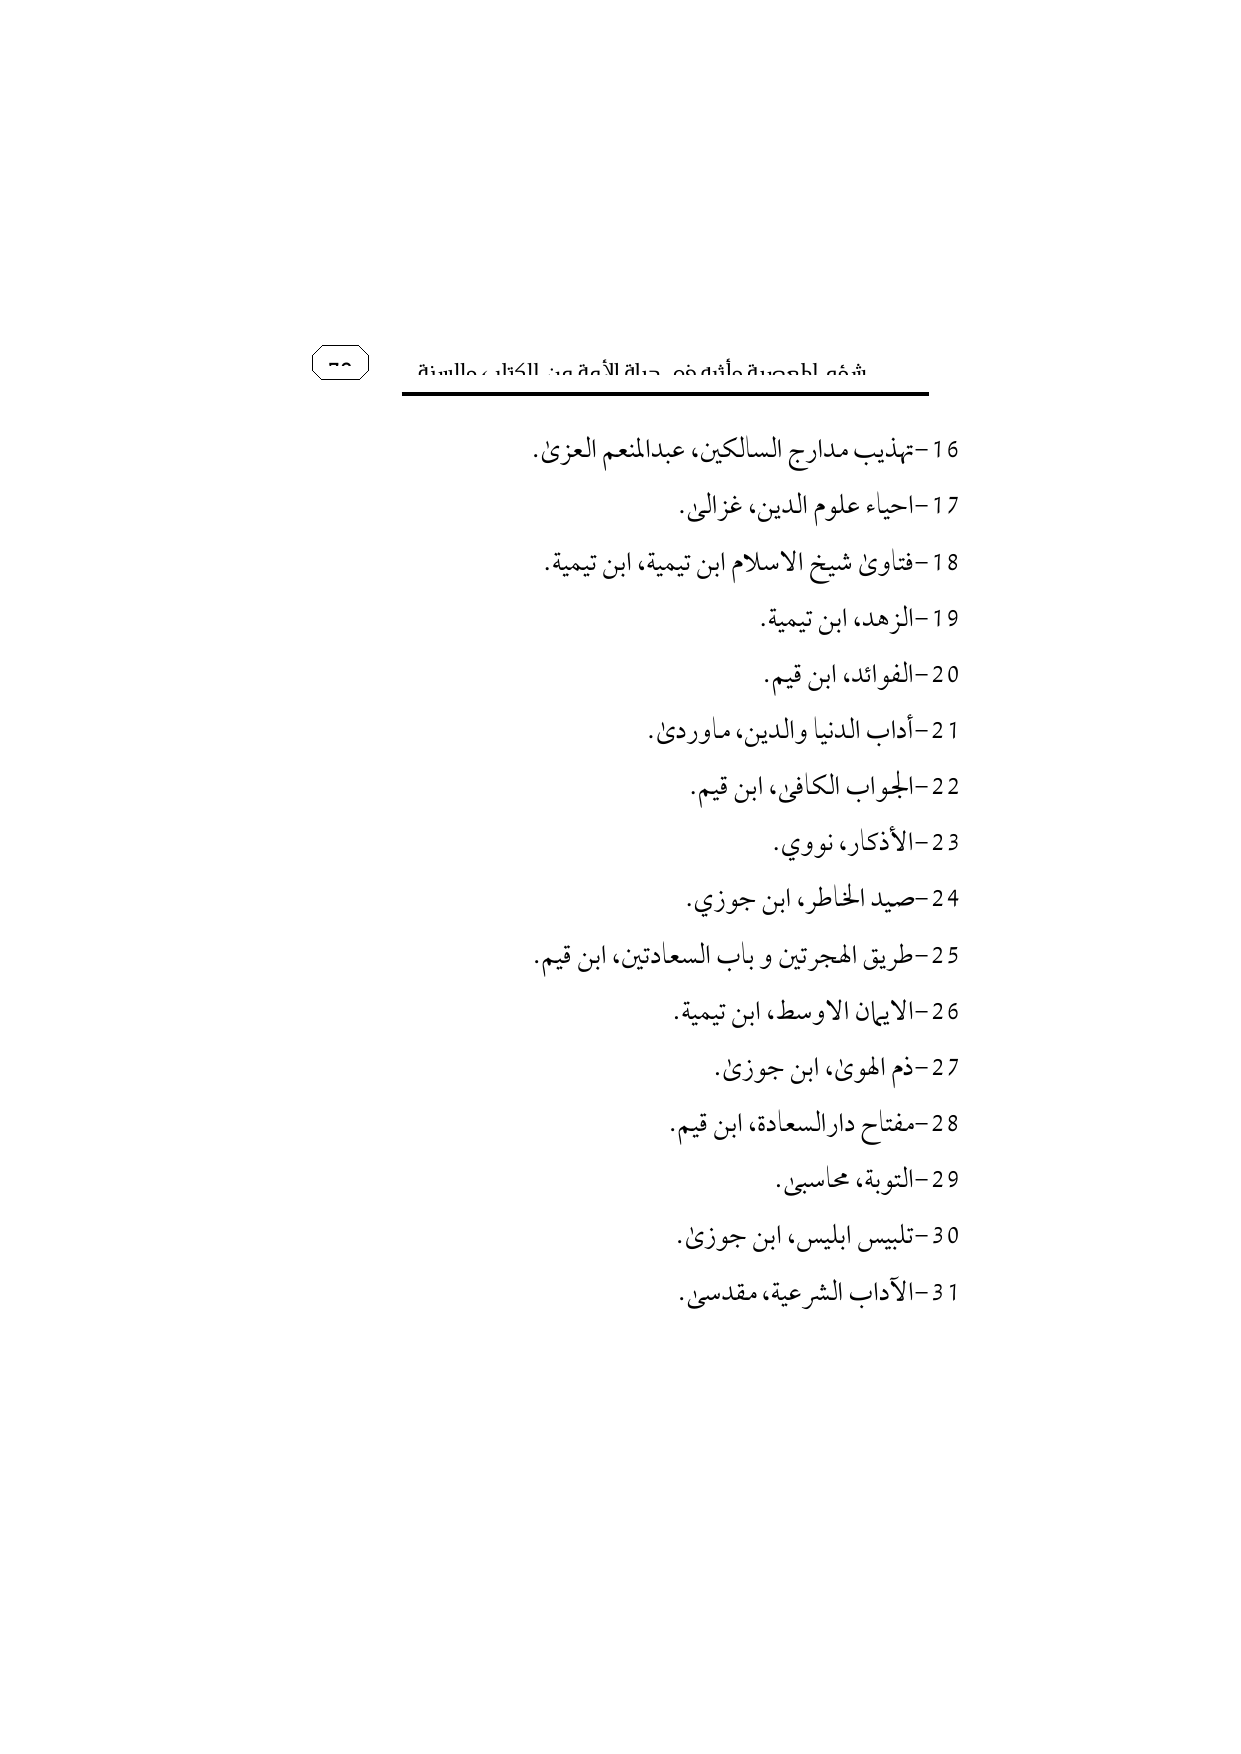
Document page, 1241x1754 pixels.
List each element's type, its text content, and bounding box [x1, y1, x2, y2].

list الزهد، ابن تیمیة. [311, 581, 914, 637]
list الجواب الکافی، ابن قيم. [311, 750, 914, 806]
list ذم الهوی، ابن جوزی. [311, 1030, 914, 1087]
list أداب الدنیا والدین، ماوردى. [311, 693, 914, 750]
list الایمان الاوسط، ابن تیمیة. [311, 974, 914, 1030]
list صید الخاطر، ابن جوزي. [311, 862, 914, 918]
list طریق الهجرتین و باب السعادتین، ابن قیم. [311, 918, 914, 974]
list تهذیب مدارج السالکین، عبدالمنعم العزی. [311, 413, 914, 469]
list الآداب الشرعیة، مقدسی. [311, 1255, 914, 1311]
list التوبة، محاسبی. [311, 1143, 914, 1199]
list الفوائد، ابن قيم. [311, 637, 914, 693]
list احیاء علوم الدین، غزالی. [311, 469, 914, 525]
list مفتاح دارالسعادة، ابن قیم. [311, 1087, 914, 1143]
list الأذکار، نووي. [311, 806, 914, 862]
list تلبیس ابلیس، ابن جوزی. [311, 1199, 914, 1255]
list فتاوی شیخ الاسلام ابن تيمية، ابن تیمیة. [311, 525, 914, 581]
